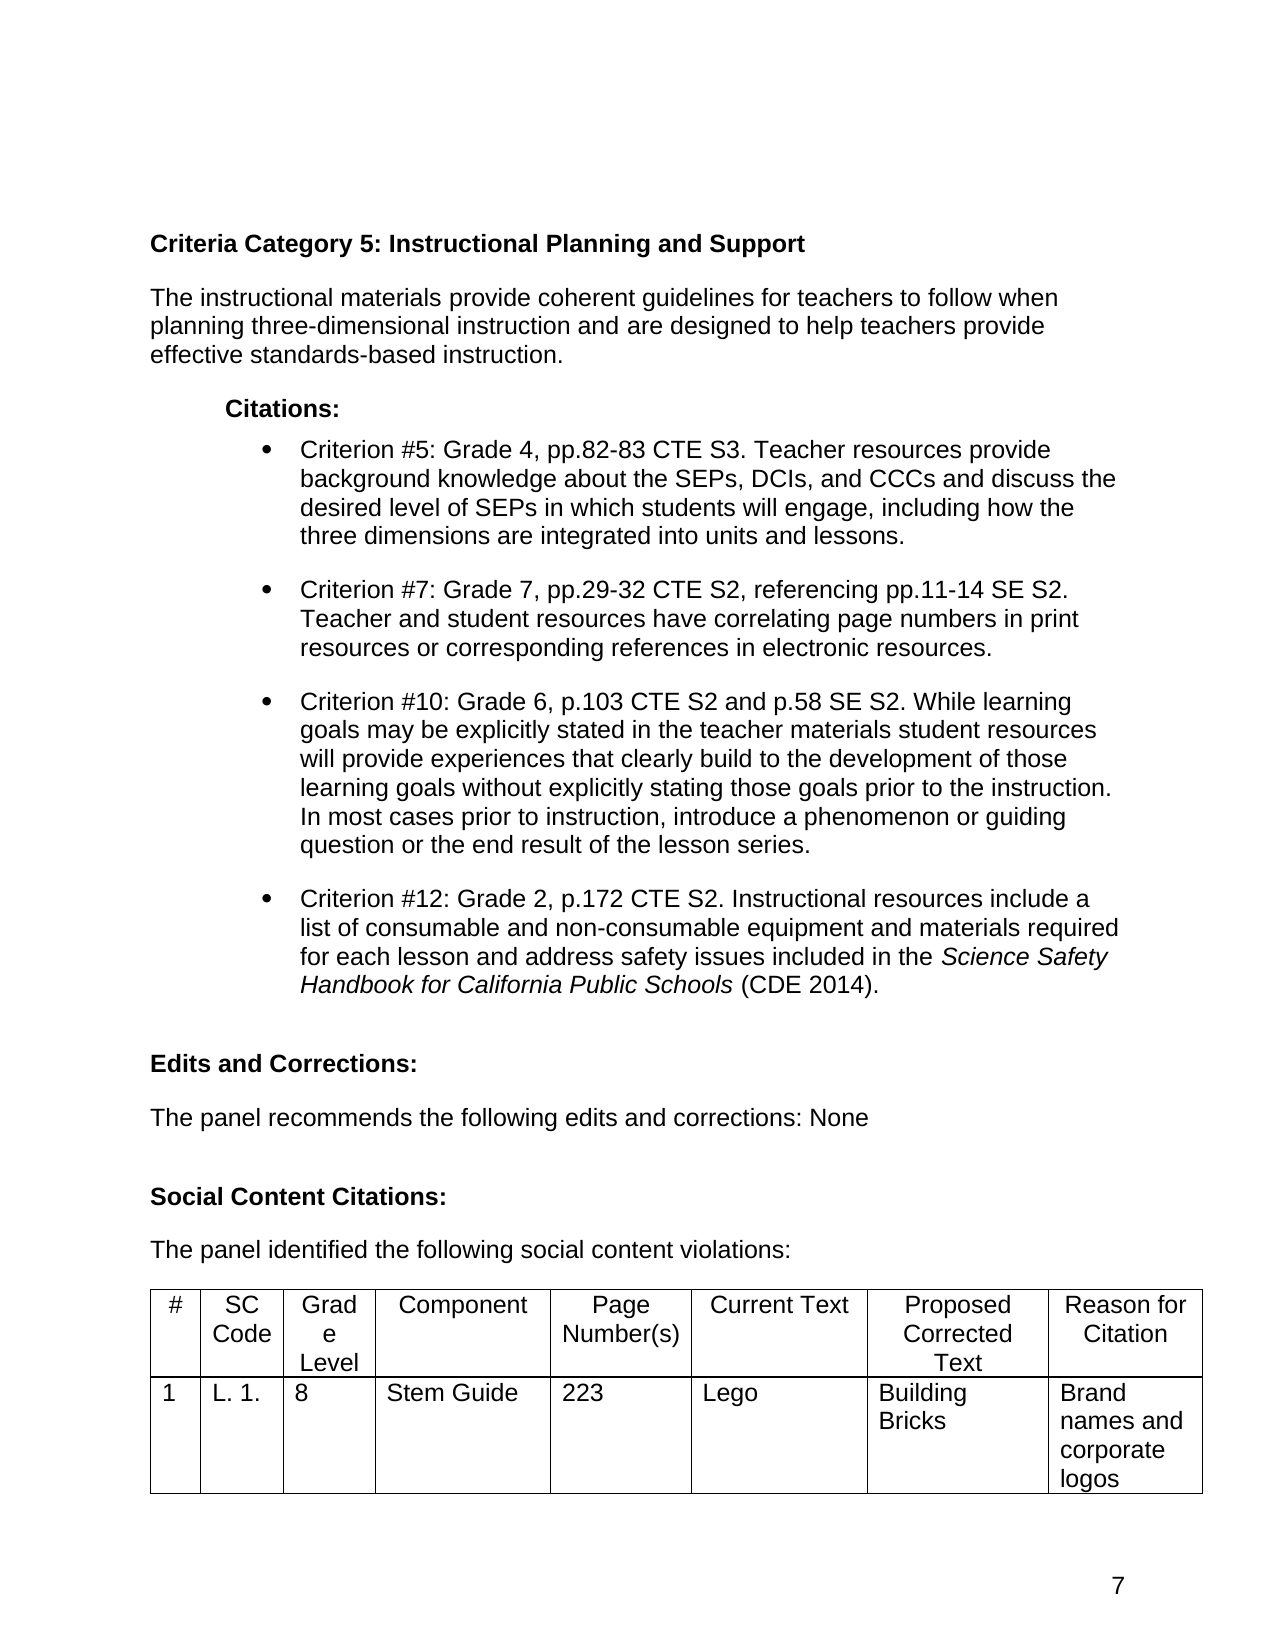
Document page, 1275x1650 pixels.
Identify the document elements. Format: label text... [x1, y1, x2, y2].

text Citations: [225, 394, 1125, 422]
table_header Grade Level [284, 1290, 375, 1376]
text The instructional materials provide coherent guidelines for teachers to follow when planning three-dimensional instruction and are designed to help teachers provide effective standards-based instruction. [150, 282, 1125, 369]
table_header Current Text [692, 1290, 867, 1376]
table_cell 223 [551, 1378, 691, 1492]
table_header Component [376, 1290, 550, 1376]
text The panel identified the following social content violations: [150, 1235, 1125, 1264]
table_cell Stem Guide [376, 1378, 550, 1492]
table_cell 1 [151, 1378, 200, 1492]
text The panel recommends the following edits and corrections: None [150, 1103, 1125, 1132]
list Criterion #10: Grade 6, p.103 CTE S2 and p.58 SE S2. While learning goals may be explicitly stated in the teacher materials student resources will provide experiences that clearly build to the development of those learning goals without explicitly stating those goals prior to the instruction. In most cases prior to instruction, introduce a phenomenon or guiding question or the end result of the lesson series. [262, 686, 1125, 859]
subtitle Edits and Corrections: [150, 1049, 1125, 1078]
table_header Reason for Citation [1049, 1290, 1202, 1376]
table_cell Building Bricks [868, 1378, 1048, 1492]
table_header Page Number(s) [551, 1290, 691, 1376]
table_cell L. 1. [201, 1378, 283, 1492]
list Criterion #5: Grade 4, pp.82-83 CTE S3. Teacher resources provide background knowledge about the SEPs, DCIs, and CCCs and discuss the desired level of SEPs in which students will engage, including how the three dimensions are integrated into units and lessons. [262, 435, 1125, 550]
subtitle Social Content Citations: [150, 1182, 1125, 1210]
table_header # [151, 1290, 200, 1376]
table_header Proposed Corrected Text [868, 1290, 1048, 1376]
table_cell Lego [692, 1378, 867, 1492]
table_cell Brand names and corporate logos [1049, 1378, 1202, 1492]
subtitle Criteria Category 5: Instructional Planning and Support [150, 229, 1125, 257]
list Criterion #7: Grade 7, pp.29-32 CTE S2, referencing pp.11-14 SE S2. Teacher and student resources have correlating page numbers in print resources or corresponding references in electronic resources. [262, 575, 1125, 661]
table_cell 8 [284, 1378, 375, 1492]
list Criterion #12: Grade 2, p.172 CTE S2. Instructional resources include a list of consumable and non-consumable equipment and materials required for each lesson and address safety issues included in the Science Safety Handbook for California Public Schools (CDE 2014). [262, 884, 1125, 999]
table_header SC Code [201, 1290, 283, 1376]
